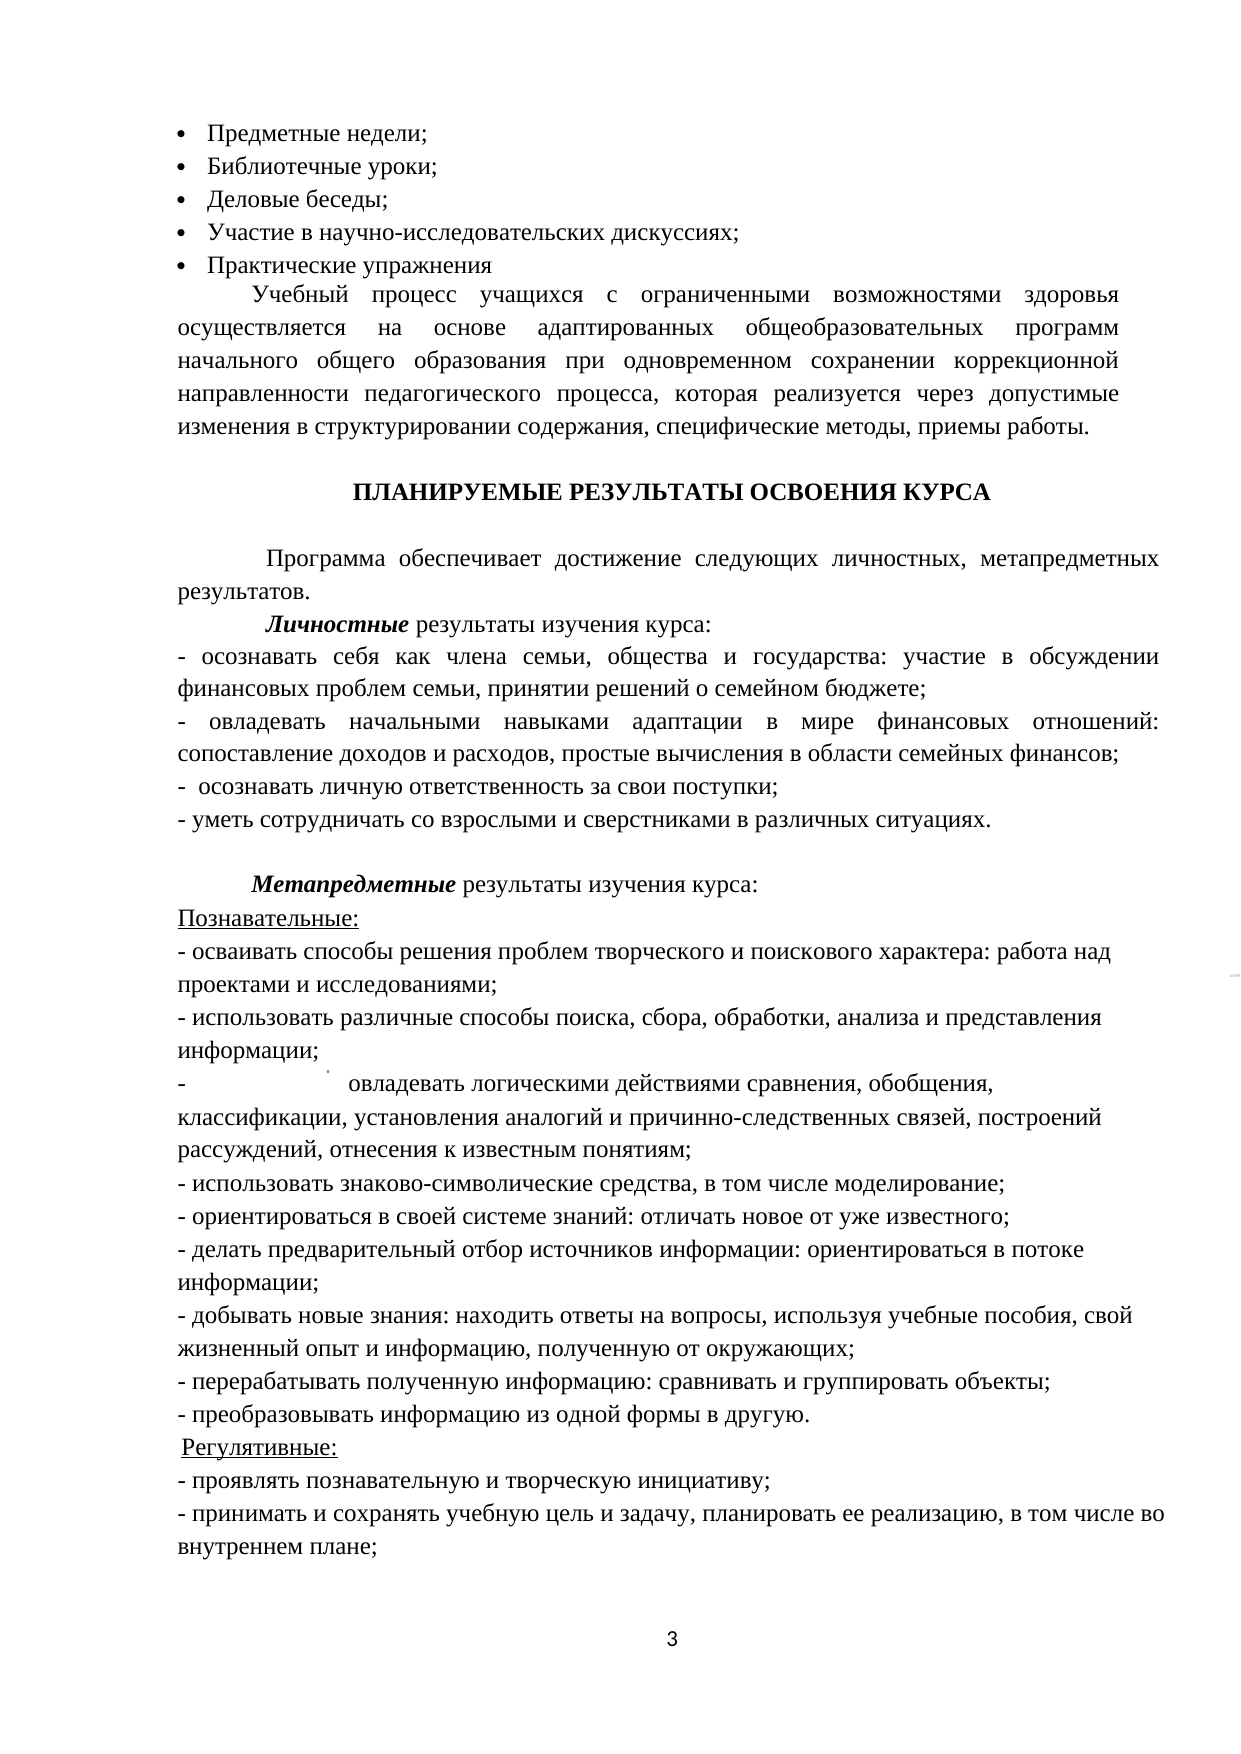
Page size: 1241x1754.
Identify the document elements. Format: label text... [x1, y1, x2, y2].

list Библиотечные уроки; [177, 151, 1120, 180]
text - делать предварительный отбор источников информации: ориентироваться в потоке информации; [177, 1234, 1167, 1296]
text - осваивать способы решения проблем творческого и поискового характера: работа над проектами и исследованиями; [177, 936, 1167, 998]
text - преобразовывать информацию из одной формы в другую. [177, 1399, 1167, 1428]
text - уметь сотрудничать со взрослыми и сверстниками в различных ситуациях. [177, 804, 1160, 833]
subtitle ПЛАНИРУЕМЫЕ РЕЗУЛЬТАТЫ ОСВОЕНИЯ КУРСА [177, 477, 1167, 506]
text Регулятивные: [181, 1432, 1167, 1461]
text - осознавать себя как члена семьи, общества и государства: участие в обсуждении финансовых проблем семьи, принятии решений о семейном бюджете; [177, 641, 1160, 702]
text - использовать знаково-символические средства, в том числе моделирование; [177, 1168, 1165, 1197]
text Программа обеспечивает достижение следующих личностных, метапредметных результатов. [177, 543, 1160, 605]
text - проявлять познавательную и творческую инициативу; [177, 1465, 1167, 1494]
text Метапредметные результаты изучения курса: [177, 869, 1167, 898]
text Познавательные: [177, 903, 1167, 932]
text - осознавать личную ответственность за свои поступки; [177, 771, 1160, 800]
text - добывать новые знания: находить ответы на вопросы, используя учебные пособия, свой жизненный опыт и информацию, полученную от окружающих; [177, 1300, 1167, 1362]
text - принимать и сохранять учебную цель и задачу, планировать ее реализацию, в том числе во внутреннем плане; [177, 1498, 1167, 1560]
text - использовать различные способы поиска, сбора, обработки, анализа и представления информации; [177, 1002, 1167, 1064]
text - перерабатывать полученную информацию: сравнивать и группировать объекты; [177, 1366, 1167, 1395]
text Учебный процесс учащихся с ограниченными возможностями здоровья осуществляется на основе адаптированных общеобразовательных программ начального общего образования при одновременном сохранении коррекционной направленности педагогического процесса, которая реализуется через допустимые изменения в структурировании содержания, специфические методы, приемы работы. [177, 279, 1120, 440]
text - овладевать начальными навыками адаптации в мире финансовых отношений: сопоставление доходов и расходов, простые вычисления в области семейных финансов; [177, 706, 1160, 767]
text - ориентироваться в своей системе знаний: отличать новое от уже известного; [177, 1201, 1167, 1229]
text Личностные результаты изучения курса: [177, 609, 1160, 638]
list Предметные недели; [177, 118, 1120, 147]
text - овладевать логическими действиями сравнения, обобщения, классификации, установления аналогий и причинно-следственных связей, построений рассуждений, отнесения к известным понятиям; [177, 1068, 1167, 1163]
list Практические упражнения [177, 250, 1120, 279]
list Участие в научно-исследовательских дискуссиях; [177, 217, 1120, 246]
list Деловые беседы; [177, 184, 1120, 213]
